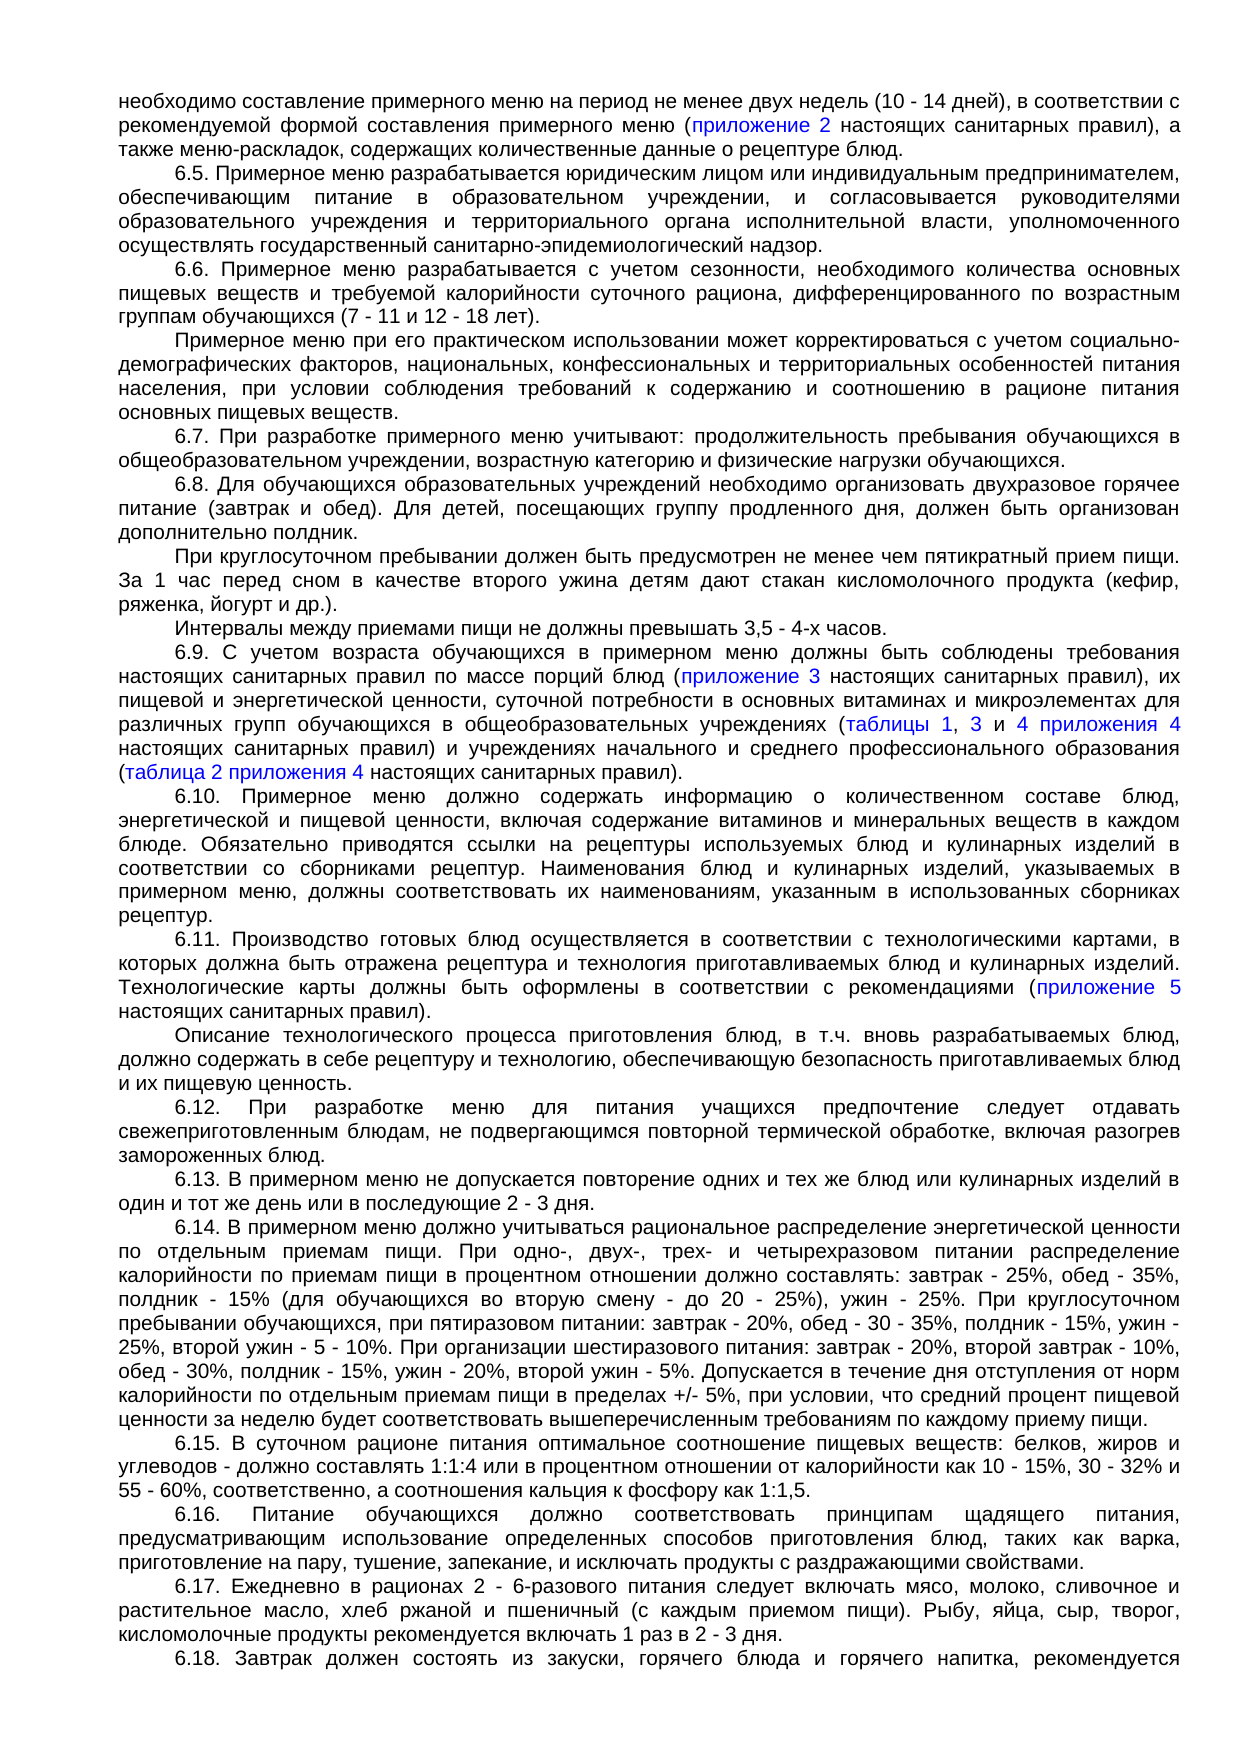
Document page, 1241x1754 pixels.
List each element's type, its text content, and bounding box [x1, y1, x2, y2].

text 6.16. Питание обучающихся должно соответствовать принципам щадящего питания, предусматривающим использование определенных способов приготовления блюд, таких как варка, приготовление на пару, тушение, запекание, и исключать продукты с раздражающими свойствами. [118, 1502, 1181, 1574]
text 6.17. Ежедневно в рационах 2 - 6-разового питания следует включать мясо, молоко, сливочное и растительное масло, хлеб ржаной и пшеничный (с каждым приемом пищи). Рыбу, яйца, сыр, творог, кисломолочные продукты рекомендуется включать 1 раз в 2 - 3 дня. [118, 1574, 1181, 1646]
text При круглосуточном пребывании должен быть предусмотрен не менее чем пятикратный прием пищи. За 1 час перед сном в качестве второго ужина детям дают стакан кисломолочного продукта (кефир, ряженка, йогурт и др.). [118, 544, 1181, 616]
text 6.13. В примерном меню не допускается повторение одних и тех же блюд или кулинарных изделий в один и тот же день или в последующие 2 - 3 дня. [118, 1167, 1181, 1215]
text 6.7. При разработке примерного меню учитывают: продолжительность пребывания обучающихся в общеобразовательном учреждении, возрастную категорию и физические нагрузки обучающихся. [118, 424, 1181, 472]
text 6.8. Для обучающихся образовательных учреждений необходимо организовать двухразовое горячее питание (завтрак и обед). Для детей, посещающих группу продленного дня, должен быть организован дополнительно полдник. [118, 472, 1181, 544]
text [118, 1646, 1181, 1670]
text 6.10. Примерное меню должно содержать информацию о количественном составе блюд, энергетической и пищевой ценности, включая содержание витаминов и минеральных веществ в каждом блюде. Обязательно приводятся ссылки на рецептуры используемых блюд и кулинарных изделий в соответствии со сборниками рецептур. Наименования блюд и кулинарных изделий, указываемых в примерном меню, должны соответствовать их наименованиям, указанным в использованных сборниках рецептур. [118, 783, 1181, 927]
text Интервалы между приемами пищи не должны превышать 3,5 - 4-х часов. [118, 616, 1181, 640]
text 6.12. При разработке меню для питания учащихся предпочтение следует отдавать свежеприготовленным блюдам, не подвергающимся повторной термической обработке, включая разогрев замороженных блюд. [118, 1095, 1181, 1167]
text Примерное меню при его практическом использовании может корректироваться с учетом социально-демографических факторов, национальных, конфессиональных и территориальных особенностей питания населения, при условии соблюдения требований к содержанию и соотношению в рационе питания основных пищевых веществ. [118, 328, 1181, 424]
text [118, 89, 1181, 161]
text 6.5. Примерное меню разрабатывается юридическим лицом или индивидуальным предпринимателем, обеспечивающим питание в образовательном учреждении, и согласовывается руководителями образовательного учреждения и территориального органа исполнительной власти, уполномоченного осуществлять государственный санитарно-эпидемиологический надзор. [118, 161, 1181, 256]
text 6.9. С учетом возраста обучающихся в примерном меню должны быть соблюдены требования настоящих санитарных правил по массе порций блюд (приложение 3 настоящих санитарных правил), их пищевой и энергетической ценности, суточной потребности в основных витаминах и микроэлементах для различных групп обучающихся в общеобразовательных учреждениях (таблицы 1, 3 и 4 приложения 4 настоящих санитарных правил) и учреждениях начального и среднего профессионального образования (таблица 2 приложения 4 настоящих санитарных правил). [118, 640, 1181, 783]
text 6.14. В примерном меню должно учитываться рациональное распределение энергетической ценности по отдельным приемам пищи. При одно-, двух-, трех- и четырехразовом питании распределение калорийности по приемам пищи в процентном отношении должно составлять: завтрак - 25%, обед - 35%, полдник - 15% (для обучающихся во вторую смену - до 20 - 25%), ужин - 25%. При круглосуточном пребывании обучающихся, при пятиразовом питании: завтрак - 20%, обед - 30 - 35%, полдник - 15%, ужин - 25%, второй ужин - 5 - 10%. При организации шестиразового питания: завтрак - 20%, второй завтрак - 10%, обед - 30%, полдник - 15%, ужин - 20%, второй ужин - 5%. Допускается в течение дня отступления от норм калорийности по отдельным приемам пищи в пределах +/- 5%, при условии, что средний процент пищевой ценности за неделю будет соответствовать вышеперечисленным требованиям по каждому приему пищи. [118, 1215, 1181, 1430]
text 6.6. Примерное меню разрабатывается с учетом сезонности, необходимого количества основных пищевых веществ и требуемой калорийности суточного рациона, дифференцированного по возрастным группам обучающихся (7 - 11 и 12 - 18 лет). [118, 256, 1181, 328]
text Описание технологического процесса приготовления блюд, в т.ч. вновь разрабатываемых блюд, должно содержать в себе рецептуру и технологию, обеспечивающую безопасность приготавливаемых блюд и их пищевую ценность. [118, 1023, 1181, 1095]
text 6.11. Производство готовых блюд осуществляется в соответствии с технологическими картами, в которых должна быть отражена рецептура и технология приготавливаемых блюд и кулинарных изделий. Технологические карты должны быть оформлены в соответствии с рекомендациями (приложение 5 настоящих санитарных правил). [118, 927, 1181, 1023]
text 6.15. В суточном рационе питания оптимальное соотношение пищевых веществ: белков, жиров и углеводов - должно составлять 1:1:4 или в процентном отношении от калорийности как 10 - 15%, 30 - 32% и 55 - 60%, соответственно, а соотношения кальция к фосфору как 1:1,5. [118, 1430, 1181, 1502]
